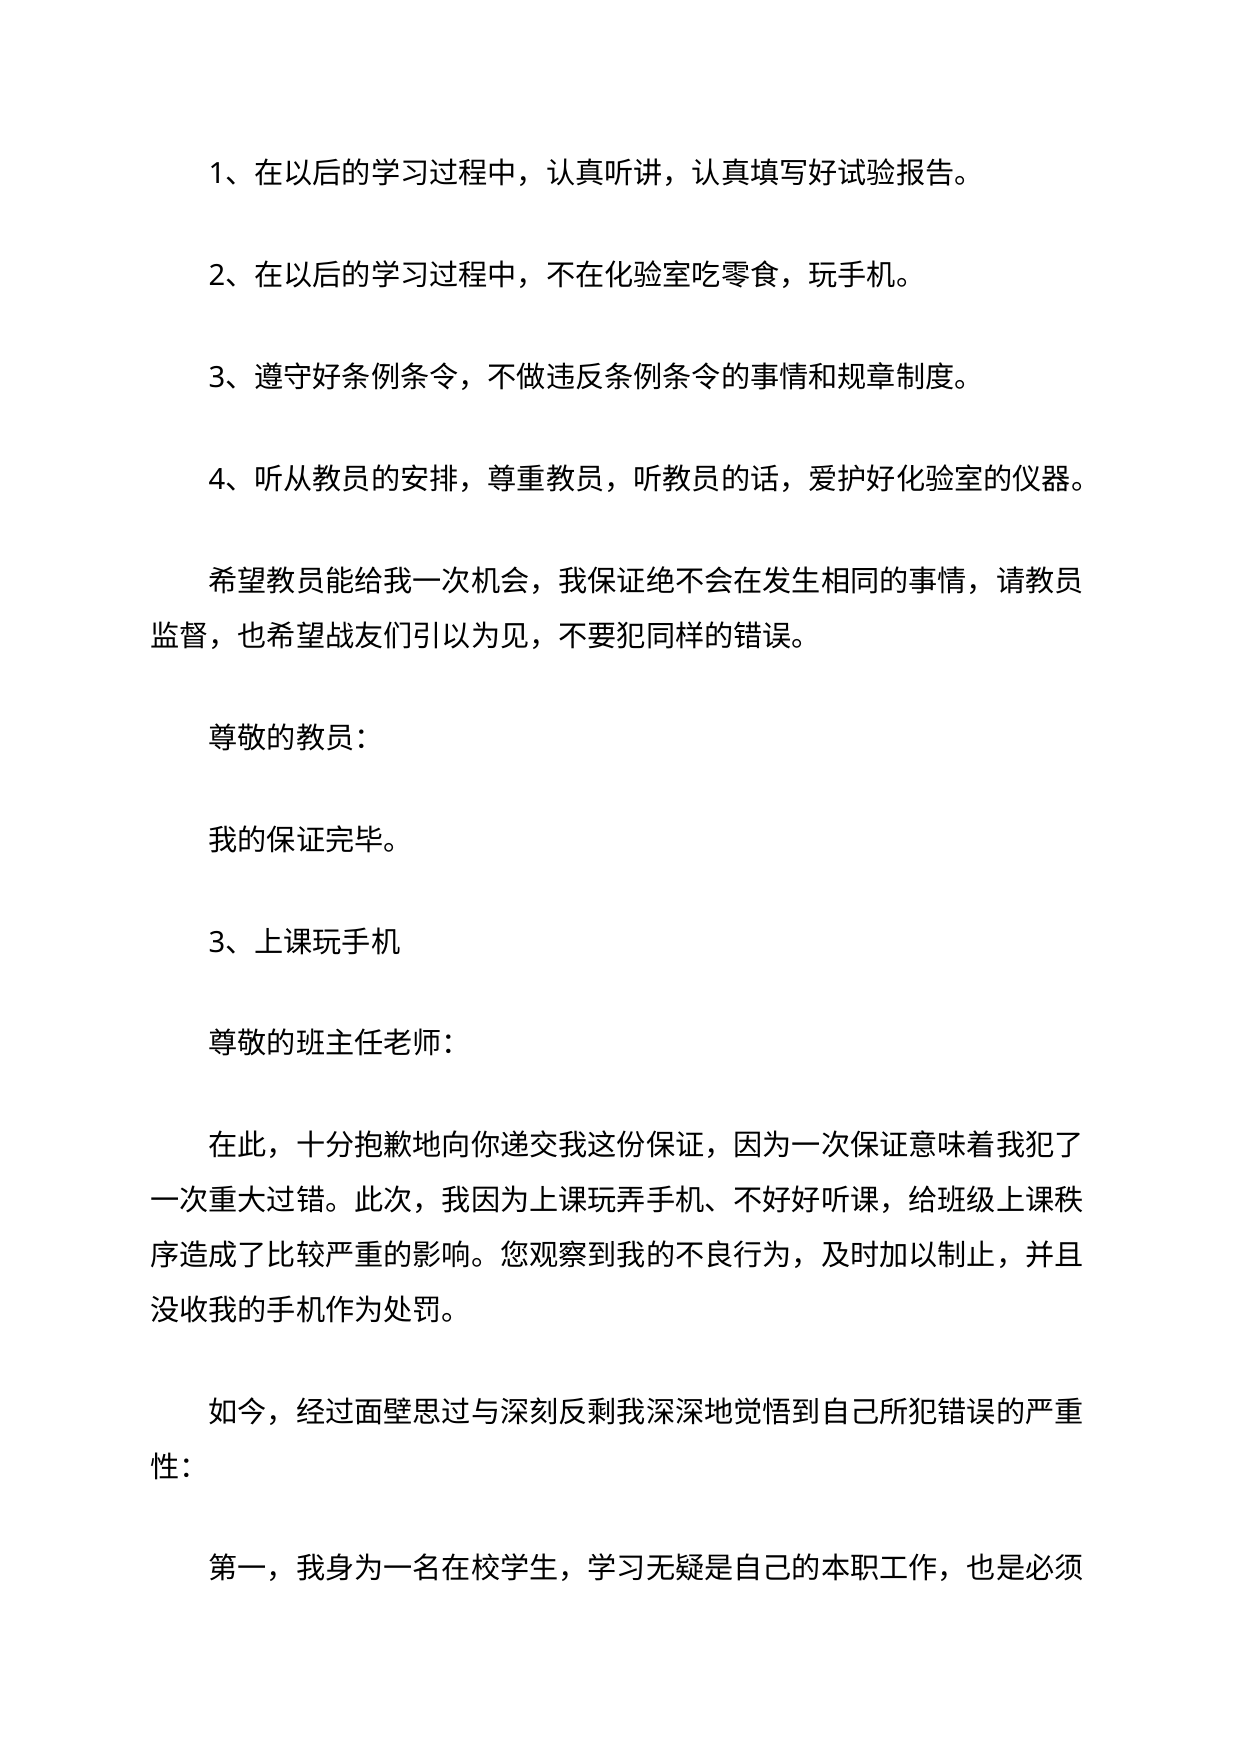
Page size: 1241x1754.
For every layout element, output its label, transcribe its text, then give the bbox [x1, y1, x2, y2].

text 如今，经过面壁思过与深刻反剩我深深地觉悟到自己所犯错误的严重性： [150, 1388, 1090, 1486]
text 希望教员能给我一次机会，我保证绝不会在发生相同的事情，请教员监督，也希望战友们引以为见，不要犯同样的错误。 [150, 558, 1090, 655]
text 3、遵守好条例条令，不做违反条例条令的事情和规章制度。 [150, 354, 1090, 396]
text 3、上课玩手机 [150, 918, 1090, 961]
text 尊敬的教员： [150, 714, 1090, 757]
text 我的保证完毕。 [150, 816, 1090, 859]
text 1、在以后的学习过程中，认真听讲，认真填写好试验报告。 [150, 150, 1090, 192]
text 2、在以后的学习过程中，不在化验室吃零食，玩手机。 [150, 252, 1090, 294]
text 4、听从教员的安排，尊重教员，听教员的话，爱护好化验室的仪器。 [150, 456, 1090, 498]
text 在此，十分抱歉地向你递交我这份保证，因为一次保证意味着我犯了一次重大过错。此次，我因为上课玩弄手机、不好好听课，给班级上课秩序造成了比较严重的影响。您观察到我的不良行为，及时加以制止，并且没收我的手机作为处罚。 [150, 1122, 1090, 1329]
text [150, 1545, 1090, 1587]
text 尊敬的班主任老师： [150, 1020, 1090, 1062]
